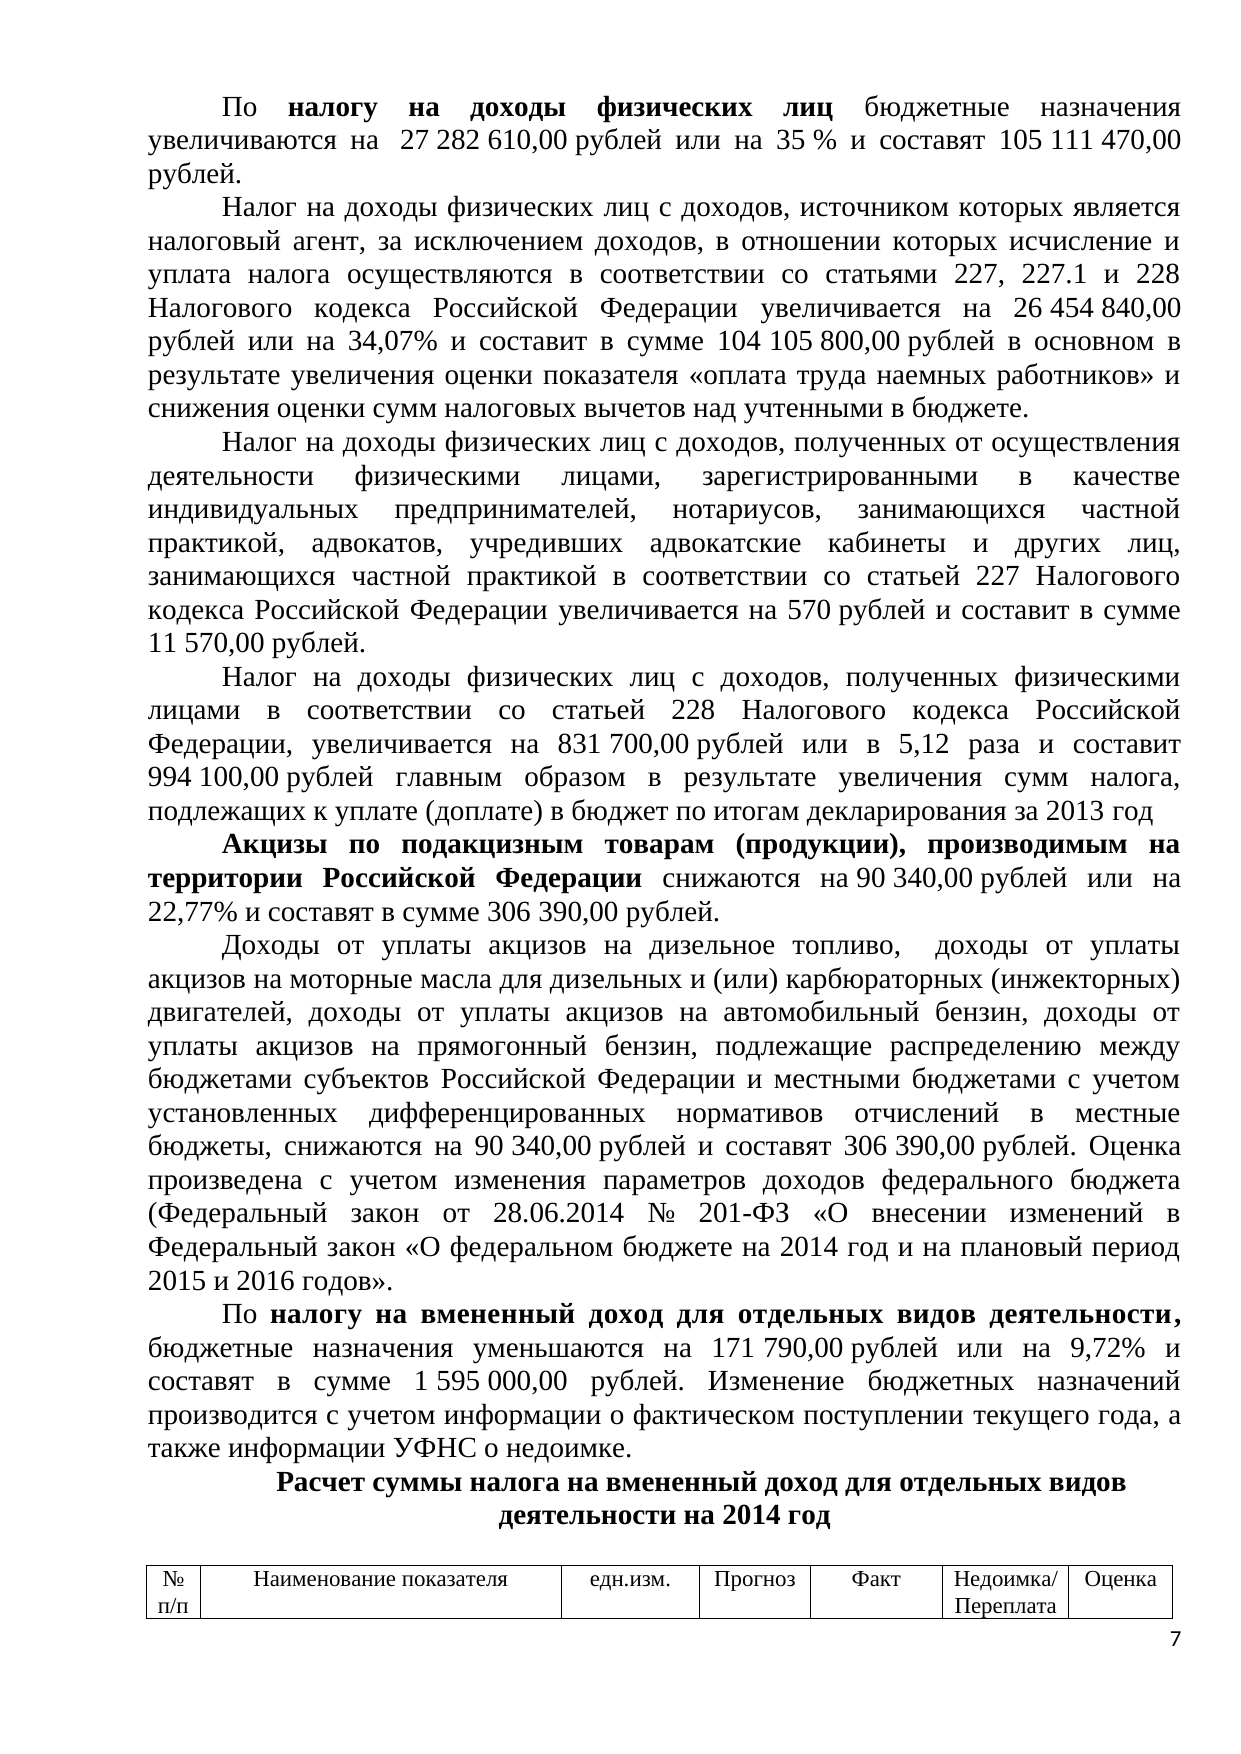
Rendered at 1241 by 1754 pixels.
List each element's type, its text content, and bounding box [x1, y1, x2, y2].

text Налог на доходы физических лиц с доходов, источником которых является налоговый агент, за исключением доходов, в отношении которых исчисление и уплата налога осуществляются в соответствии со статьями 227, 227.1 и 228 Налогового кодекса Российской Федерации увеличивается на 26 454 840,00 рублей или на 34,07% и составит в сумме 104 105 800,00 рублей в основном в результате увеличения оценки показателя «оплата труда наемных работников» и снижения оценки сумм налоговых вычетов над учтенными в бюджете. [148, 189, 1181, 424]
text Доходы от уплаты акцизов на дизельное топливо, доходы от уплаты акцизов на моторные масла для дизельных и (или) карбюраторных (инжекторных) двигателей, доходы от уплаты акцизов на автомобильный бензин, доходы от уплаты акцизов на прямогонный бензин, подлежащие распределению между бюджетами субъектов Российской Федерации и местными бюджетами с учетом установленных дифференцированных нормативов отчислений в местные бюджеты, снижаются на 90 340,00 рублей и составят 306 390,00 рублей. Оценка произведена с учетом изменения параметров доходов федерального бюджета (Федеральный закон от 28.06.2014 № 201-ФЗ «О внесении изменений в Федеральный закон «О федеральном бюджете на 2014 год и на плановый период 2015 и 2016 годов». [148, 927, 1181, 1296]
table_header Недоимка/ Переплата [943, 1566, 1068, 1618]
table_header Факт [811, 1566, 942, 1618]
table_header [201, 1566, 561, 1618]
text По налогу на вмененный доход для отдельных видов деятельности, бюджетные назначения уменьшаются на 171 790,00 рублей или на 9,72% и составят в сумме 1 595 000,00 рублей. Изменение бюджетных назначений производится с учетом информации о фактическом поступлении текущего года, а также информации УФНС о недоимке. [148, 1296, 1181, 1464]
table_header № п/п [147, 1566, 200, 1618]
table_header Прогноз [700, 1566, 810, 1618]
table_header едн.изм. [562, 1566, 699, 1618]
text По налогу на доходы физических лиц бюджетные назначения увеличиваются на 27 282 610,00 рублей или на 35 % и составят 105 111 470,00 рублей. [148, 89, 1181, 189]
text Налог на доходы физических лиц с доходов, полученных от осуществления деятельности физическими лицами, зарегистрированными в качестве индивидуальных предпринимателей, нотариусов, занимающихся частной практикой, адвокатов, учредивших адвокатские кабинеты и других лиц, занимающихся частной практикой в соответствии со статьей 227 Налогового кодекса Российской Федерации увеличивается на 570 рублей и составит в сумме 11 570,00 рублей. [148, 424, 1181, 659]
text Акцизы по подакцизным товарам (продукции), производимым на территории Российской Федерации снижаются на 90 340,00 рублей или на 22,77% и составят в сумме 306 390,00 рублей. [148, 827, 1181, 927]
text Расчет суммы налога на вмененный доход для отдельных видов деятельности на 2014 год [148, 1464, 1181, 1531]
text Налог на доходы физических лиц с доходов, полученных физическими лицами в соответствии со статьей 228 Налогового кодекса Российской Федерации, увеличивается на 831 700,00 рублей или в 5,12 раза и составит 994 100,00 рублей главным образом в результате увеличения сумм налога, подлежащих к уплате (доплате) в бюджет по итогам декларирования за 2013 год [148, 659, 1181, 827]
table_header Оценка [1069, 1566, 1172, 1618]
